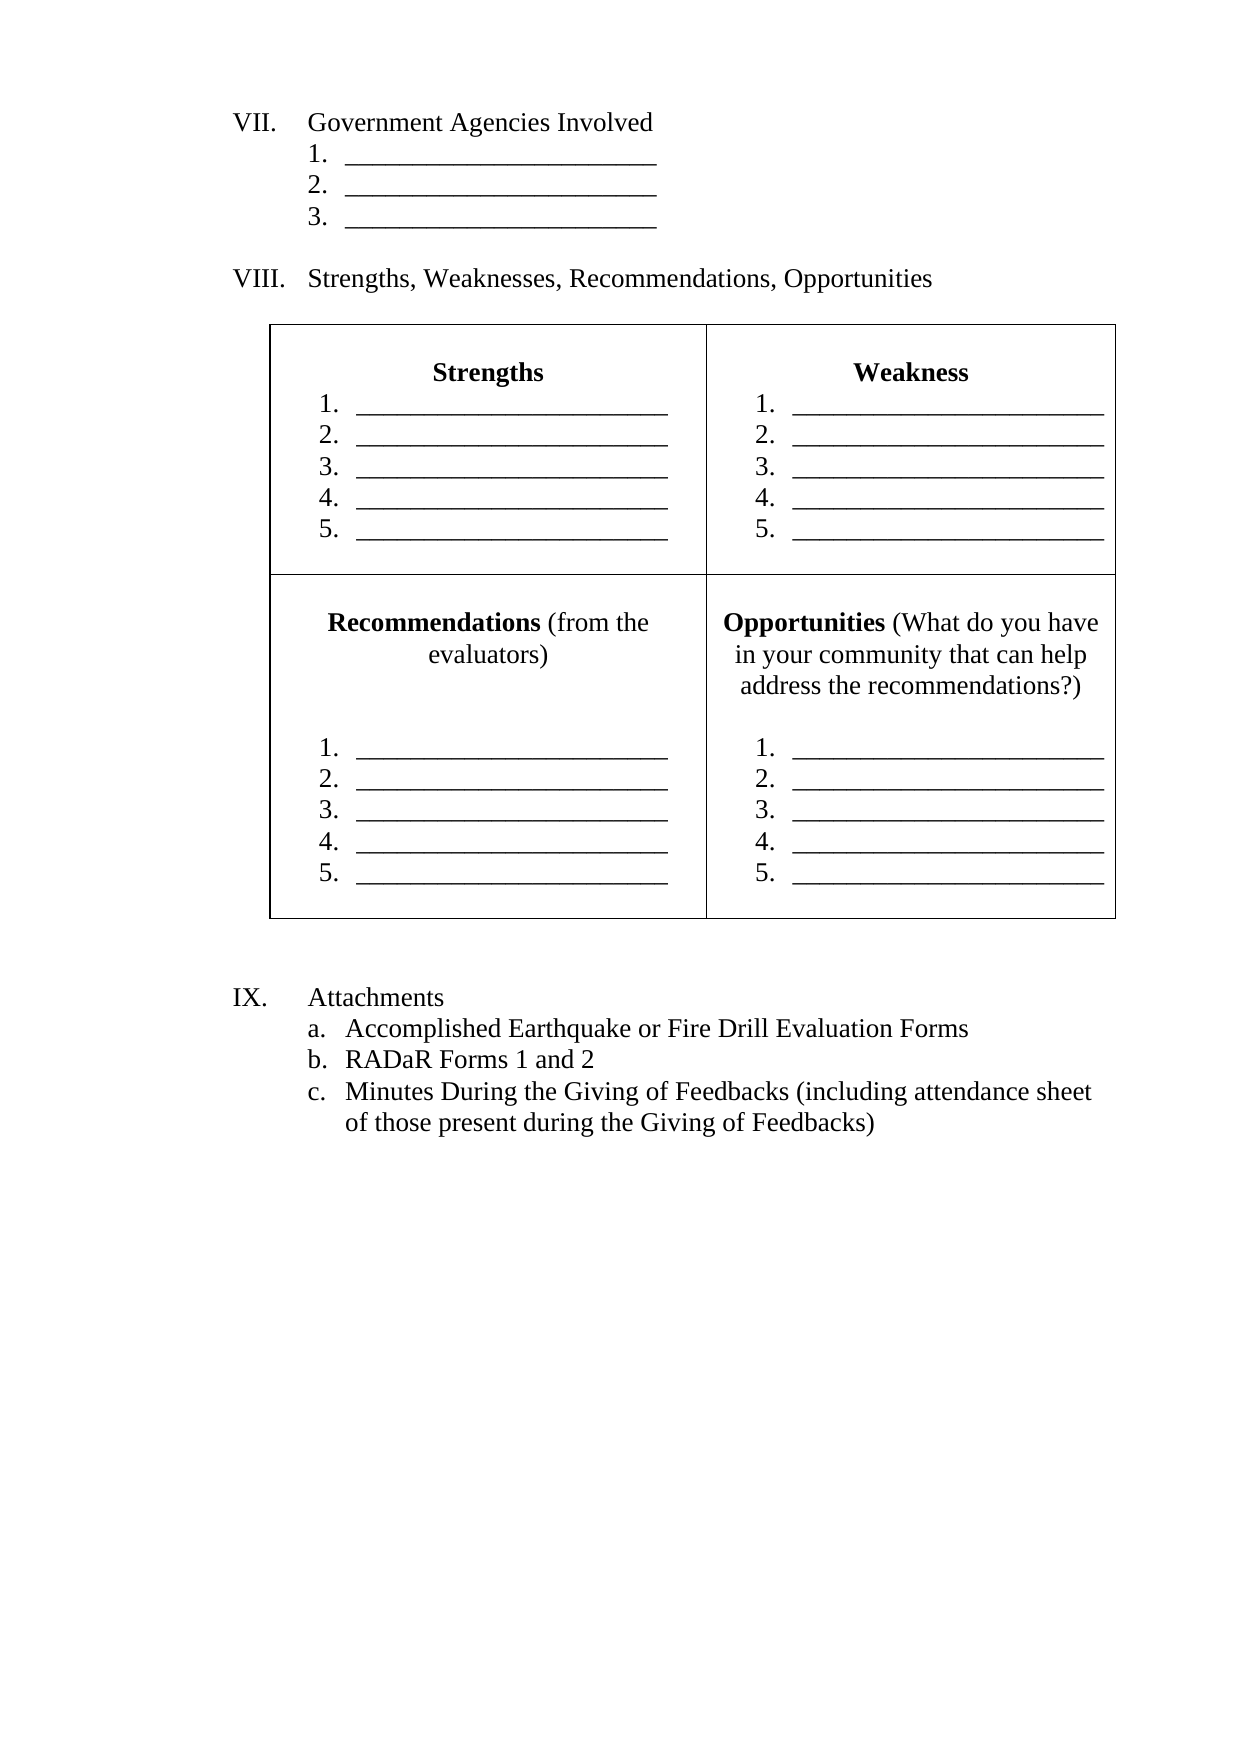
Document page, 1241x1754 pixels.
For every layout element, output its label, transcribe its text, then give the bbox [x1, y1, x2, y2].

table_header Strengths _______________________ _______________________ _______________________ _______________________ _______________________ [271, 325, 706, 574]
list Accomplished Earthquake or Fire Drill Evaluation Forms [307, 1012, 1116, 1044]
list Attachments [232, 981, 1116, 1012]
list _______________________ [307, 137, 1116, 168]
table_header Weakness _______________________ _______________________ _______________________ _______________________ _______________________ [707, 325, 1115, 574]
list Strengths, Weaknesses, Recommendations, Opportunities [232, 262, 1116, 293]
list _______________________ [307, 199, 1116, 231]
table_cell Opportunities (What do you have in your community that can help address the recommendations?) _______________________ _______________________ _______________________ _______________________ _______________________ [707, 575, 1115, 918]
list RADaR Forms 1 and 2 [307, 1044, 1116, 1075]
list Minutes During the Giving of Feedbacks (including attendance sheet of those present during the Giving of Feedbacks) [307, 1075, 1116, 1137]
table_cell Recommendations (from the evaluators) _______________________ _______________________ _______________________ _______________________ _______________________ [271, 575, 706, 918]
list Government Agencies Involved [232, 106, 1116, 137]
list _______________________ [307, 168, 1116, 199]
